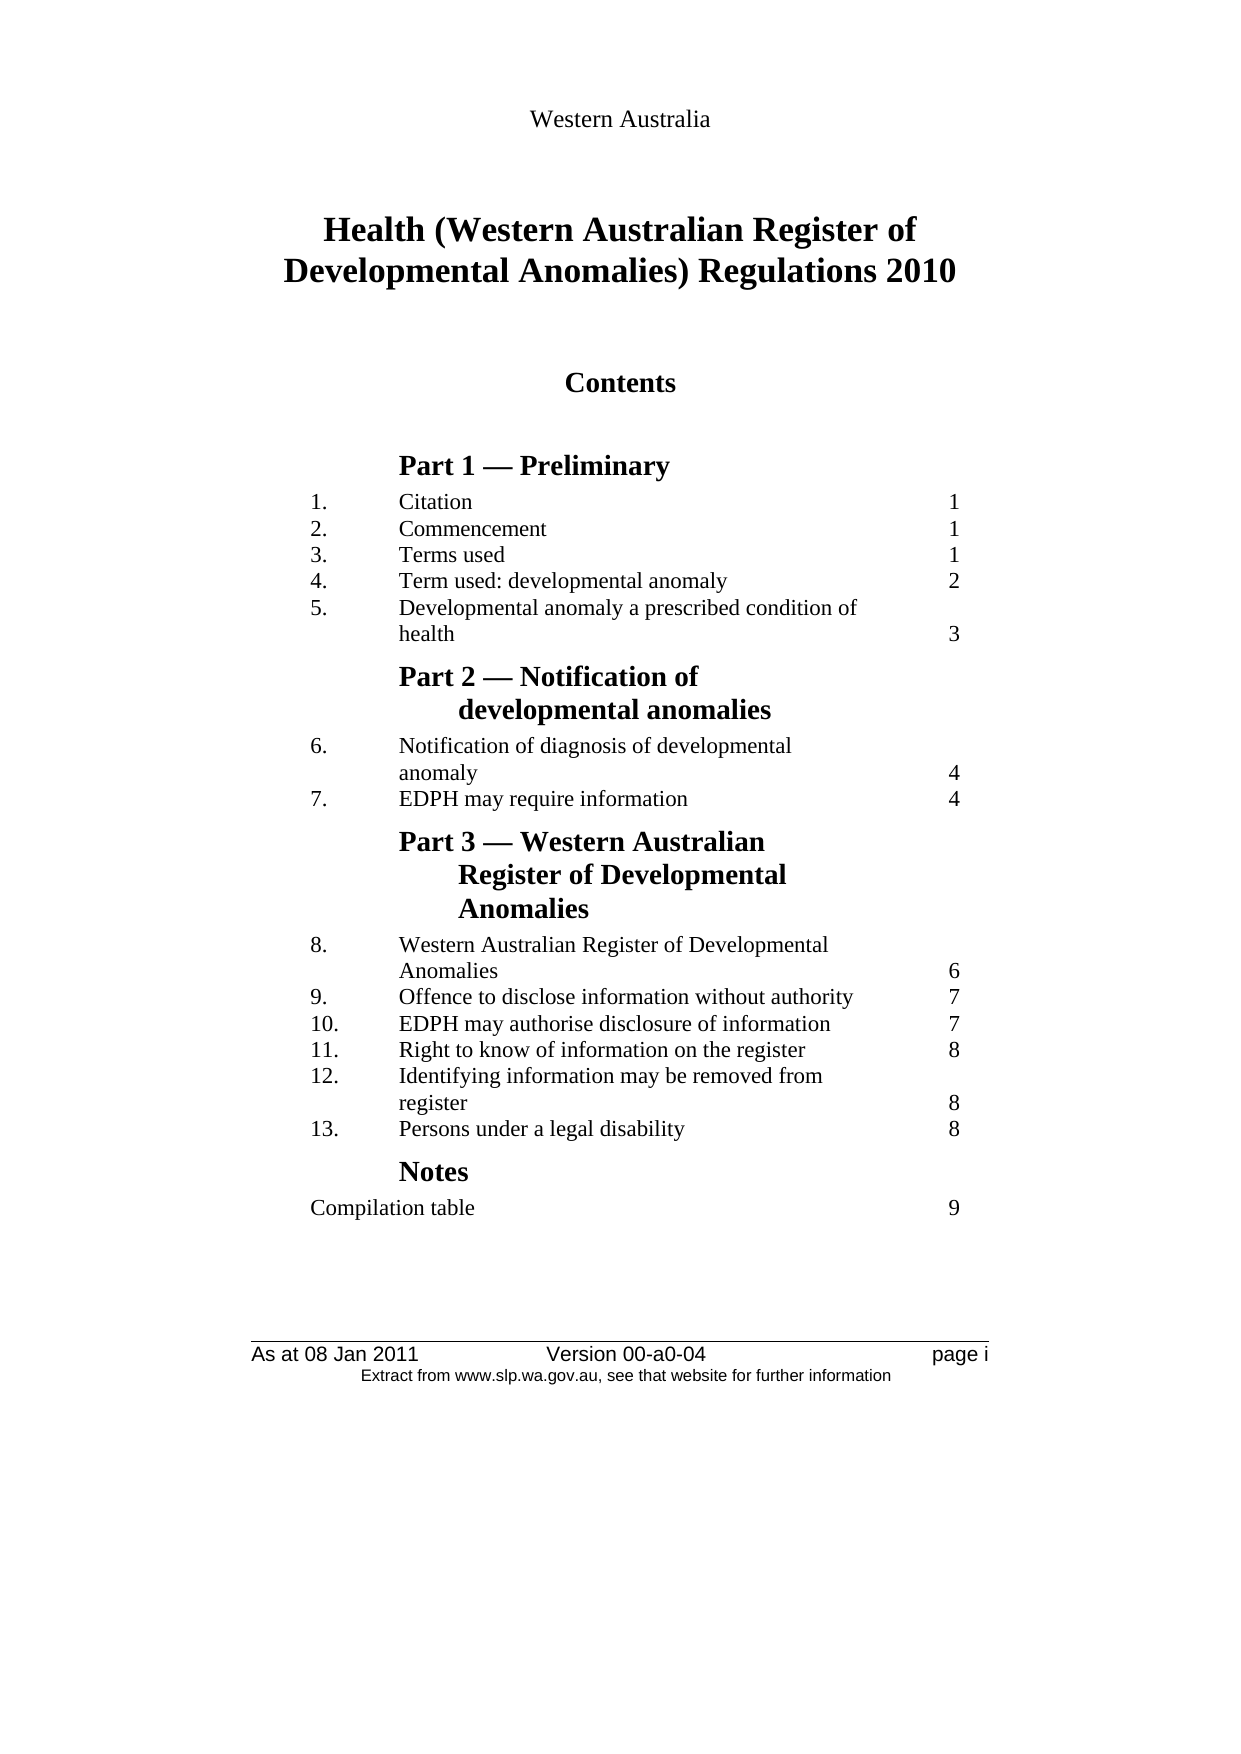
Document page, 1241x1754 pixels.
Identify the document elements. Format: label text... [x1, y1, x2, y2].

text Compilation table 9 [310, 1194, 871, 1220]
text 5. Developmental anomaly a prescribed condition of health 3 [310, 594, 871, 646]
text 4. Term used: developmental anomaly 2 [310, 567, 871, 594]
text 13. Persons under a legal disability 8 [310, 1115, 871, 1141]
text 7. EDPH may require information 4 [310, 785, 871, 811]
text 1. Citation 1 [310, 488, 871, 514]
text 8. Western Australian Register of Developmental Anomalies 6 [310, 931, 871, 983]
text Health (Western Australian Register of Developmental Anomalies) Regulations 2010 [251, 208, 989, 290]
text Western Australia [251, 104, 989, 133]
text Part 3 — Western Australian Register of Developmental Anomalies [399, 824, 871, 924]
text Contents [491, 365, 749, 398]
text 2. Commencement 1 [310, 514, 871, 541]
text 6. Notification of diagnosis of developmental anomaly 4 [310, 732, 871, 785]
text 10. EDPH may authorise disclosure of information 7 [310, 1010, 871, 1036]
text Part 1 — Preliminary [399, 448, 871, 482]
text 12. Identifying information may be removed from register 8 [310, 1062, 871, 1115]
text Notes [399, 1154, 871, 1187]
text 11. Right to know of information on the register 8 [310, 1036, 871, 1062]
text Part 2 — Notification of developmental anomalies [399, 659, 871, 726]
text 9. Offence to disclose information without authority 7 [310, 983, 871, 1010]
text 3. Terms used 1 [310, 541, 871, 567]
